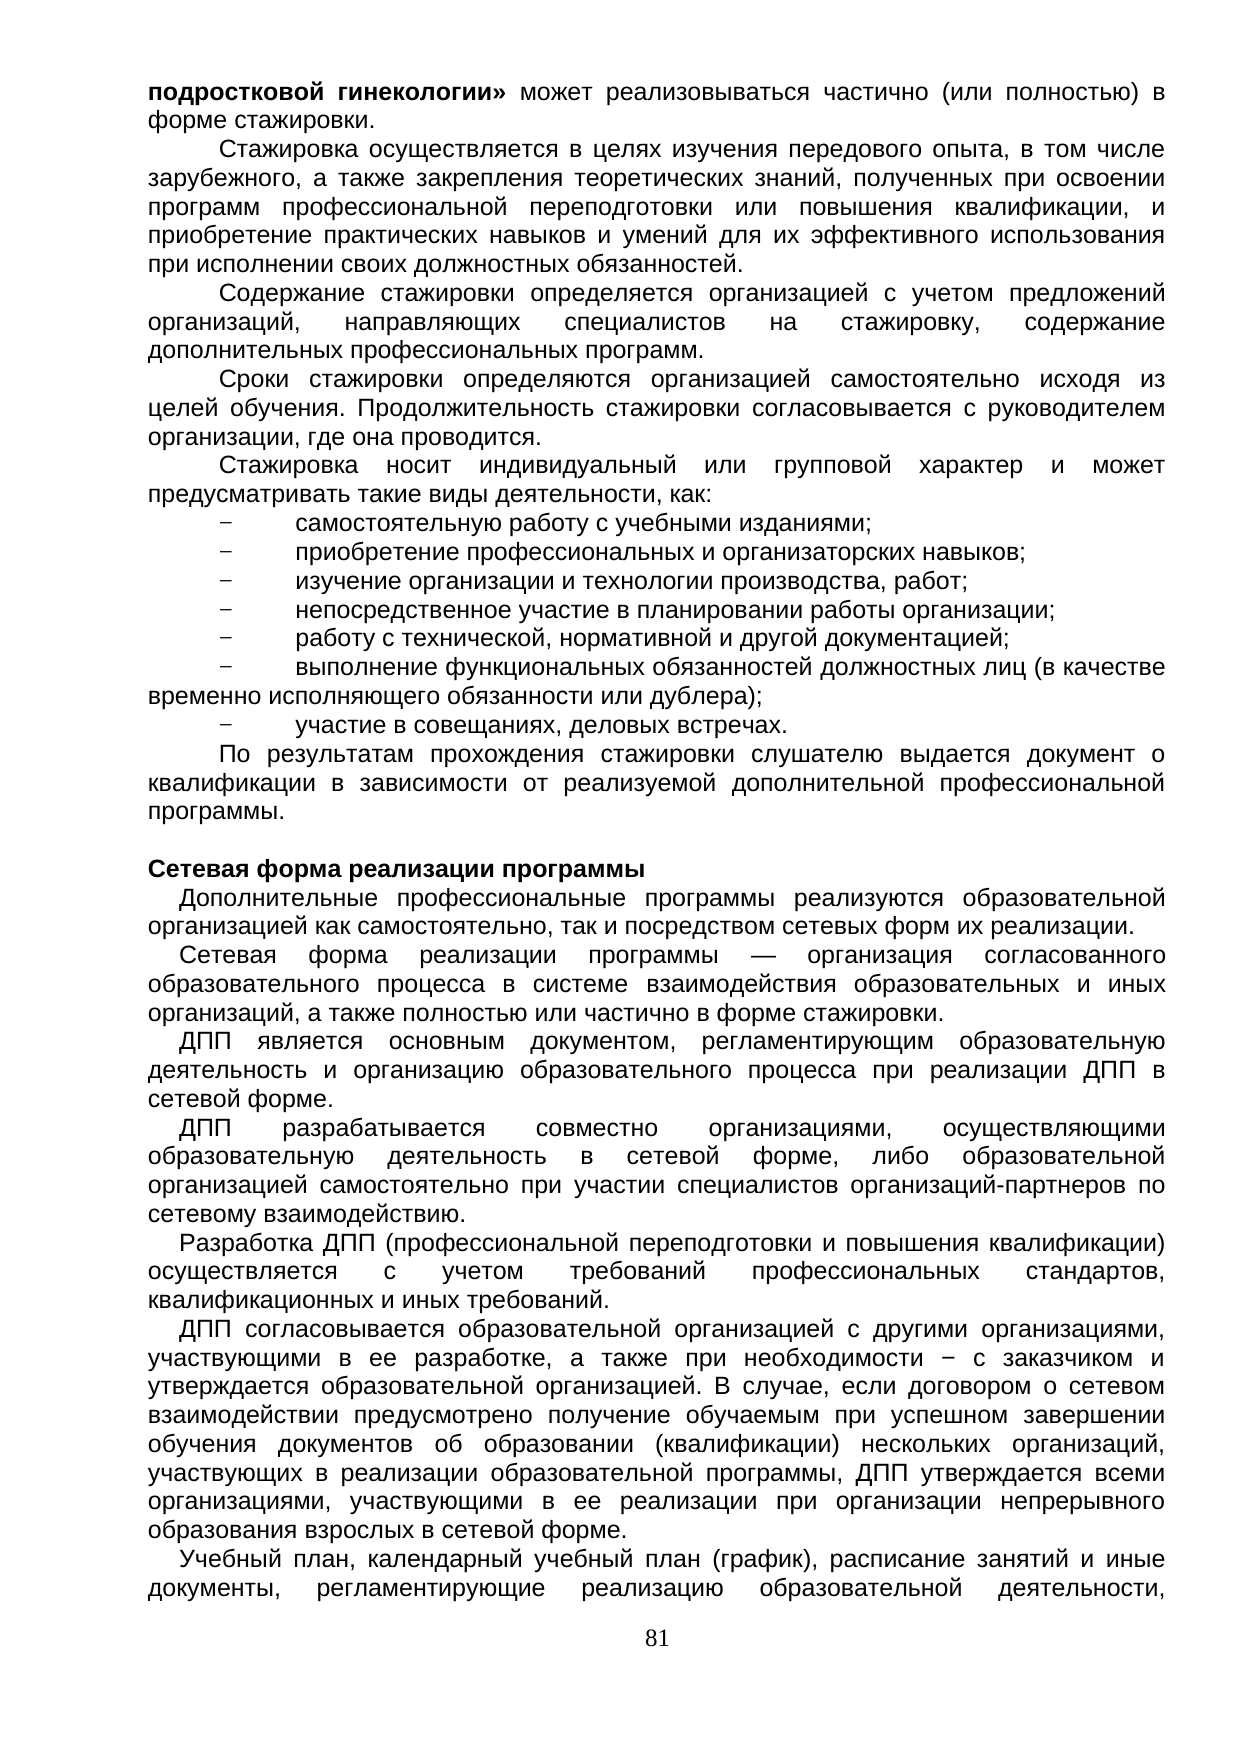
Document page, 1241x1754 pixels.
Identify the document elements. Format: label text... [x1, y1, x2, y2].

text ДПП согласовывается образовательной организацией с другими организациями, участвующими в ее разработке, а также при необходимости − с заказчиком и утверждается образовательной организацией. В случае, если договором о сетевом взаимодействии предусмотрено получение обучаемым при успешном завершении обучения документов об образовании (квалификации) нескольких организаций, участвующих в реализации образовательной программы, ДПП утверждается всеми организациями, участвующими в ее реализации при организации непрерывного образования взрослых в сетевой форме. [148, 1314, 1167, 1544]
list самостоятельную работу с учебными изданиями; [148, 508, 1167, 537]
list участие в совещаниях, деловых встречах. [148, 710, 1167, 739]
text Содержание стажировки определяется организацией с учетом предложений организаций, направляющих специалистов на стажировку, содержание дополнительных профессиональных программ. [148, 278, 1167, 364]
text Стажировка носит индивидуальный или групповой характер и может предусматривать такие виды деятельности, как: [148, 451, 1167, 508]
text Стажировка осуществляется в целях изучения передового опыта, в том числе зарубежного, а также закрепления теоретических знаний, полученных при освоении программ профессиональной переподготовки или повышения квалификации, и приобретение практических навыков и умений для их эффективного использования при исполнении своих должностных обязанностей. [148, 134, 1167, 278]
text ДПП разрабатывается совместно организациями, осуществляющими образовательную деятельность в сетевой форме, либо образовательной организацией самостоятельно при участии специалистов организаций-партнеров по сетевому взаимодействию. [148, 1112, 1167, 1227]
text ДПП является основным документом, регламентирующим образовательную деятельность и организацию образовательного процесса при реализации ДПП в сетевой форме. [148, 1026, 1167, 1112]
text По результатам прохождения стажировки слушателю выдается документ о квалификации в зависимости от реализуемой дополнительной профессиональной программы. [148, 739, 1167, 825]
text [148, 1544, 1167, 1601]
list приобретение профессиональных и организаторских навыков; [148, 537, 1167, 566]
list изучение организации и технологии производства, работ; [148, 566, 1167, 594]
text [148, 77, 1167, 134]
text Сетевая форма реализации программы [148, 854, 1167, 882]
text Разработка ДПП (профессиональной переподготовки и повышения квалификации) осуществляется с учетом требований профессиональных стандартов, квалификационных и иных требований. [148, 1227, 1167, 1314]
text Сетевая форма реализации программы — организация согласованного образовательного процесса в системе взаимодействия образовательных и иных организаций, а также полностью или частично в форме стажировки. [148, 940, 1167, 1026]
text Дополнительные профессиональные программы реализуются образовательной организацией как самостоятельно, так и посредством сетевых форм их реализации. [148, 882, 1167, 940]
list непосредственное участие в планировании работы организации; [148, 594, 1167, 623]
text Сроки стажировки определяются организацией самостоятельно исходя из целей обучения. Продолжительность стажировки согласовывается с руководителем организации, где она проводится. [148, 364, 1167, 451]
list работу с технической, нормативной и другой документацией; [148, 623, 1167, 652]
list выполнение функциональных обязанностей должностных лиц (в качестве временно исполняющего обязанности или дублера); [148, 652, 1167, 710]
